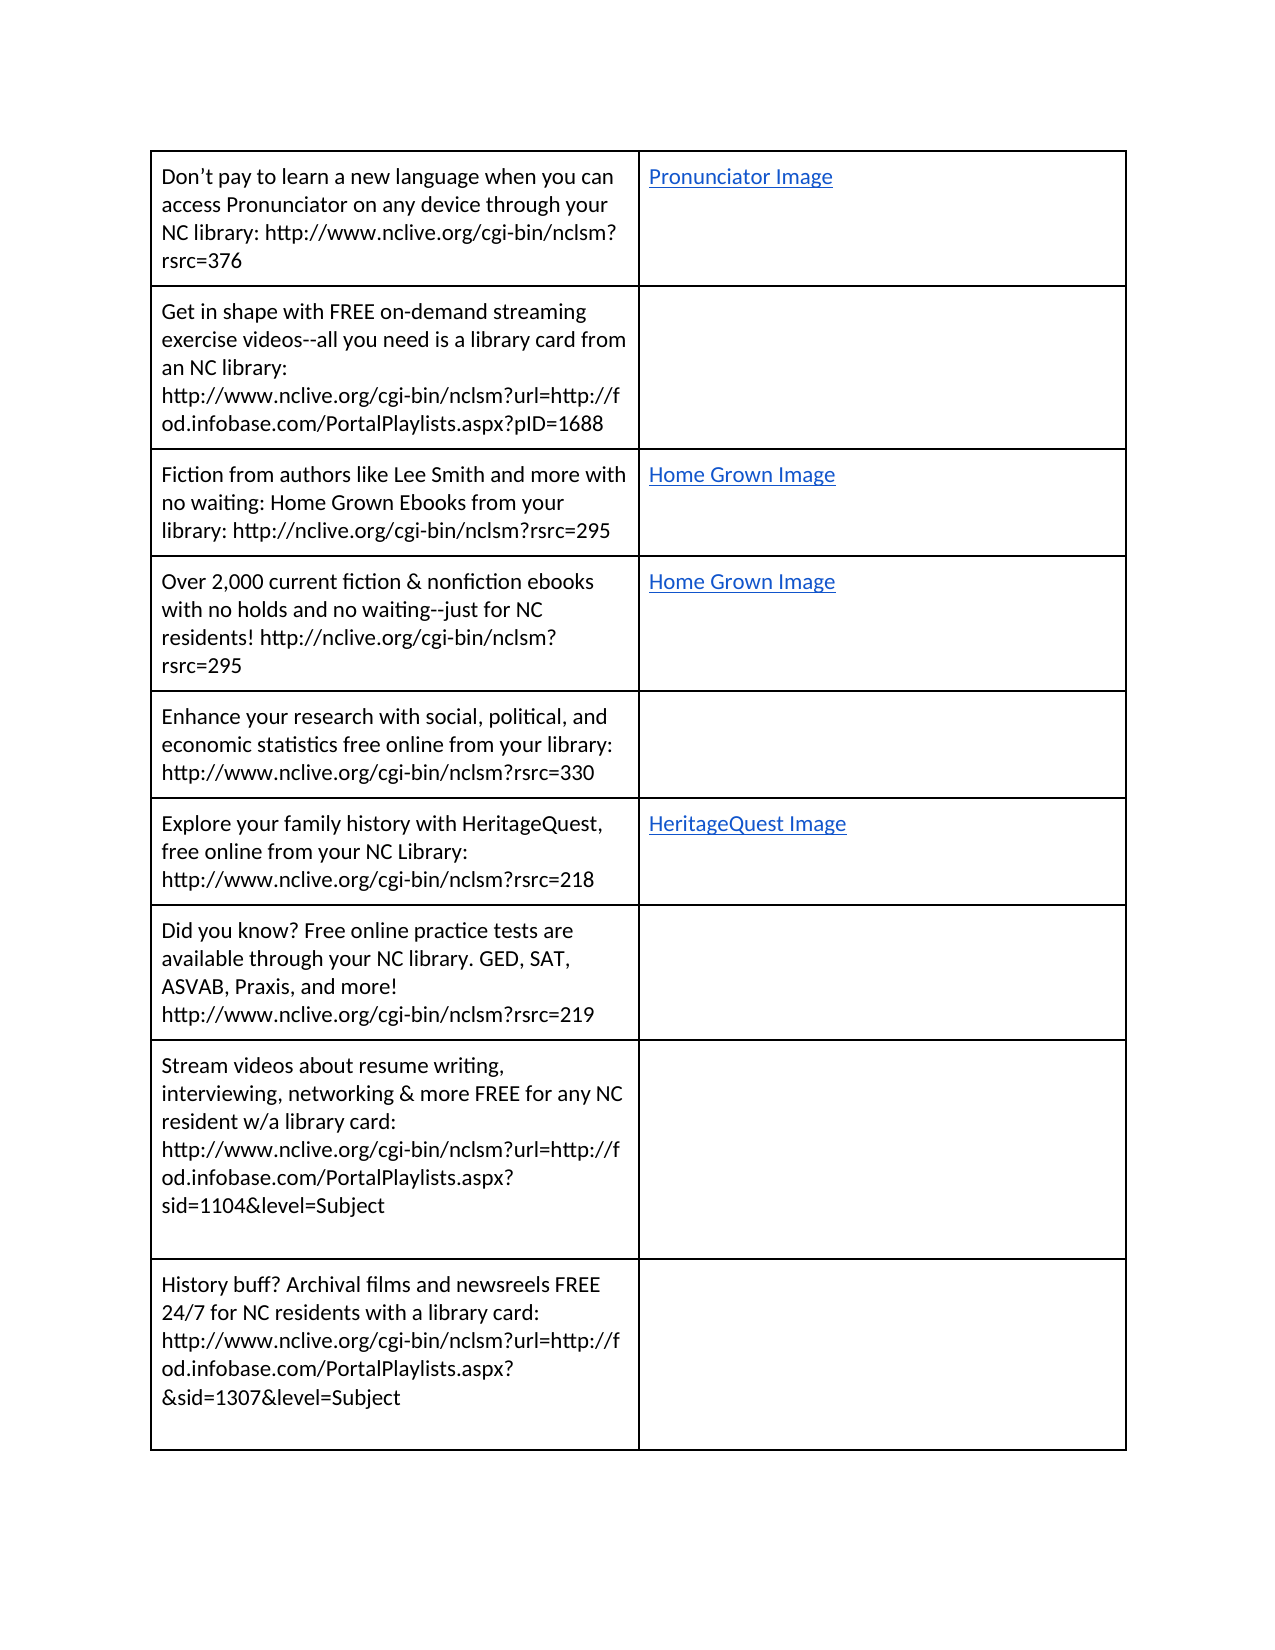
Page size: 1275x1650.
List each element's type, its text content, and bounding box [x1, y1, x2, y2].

table_cell Did you know? Free online practice tests are available through your NC library. GED, SAT, ASVAB, Praxis, and more! http://www.nclive.org/cgi-bin/nclsm?rsrc=219 [152, 906, 638, 1039]
table_cell [640, 906, 1125, 1039]
table_cell Home Grown Image [640, 557, 1125, 690]
table_cell Home Grown Image [640, 450, 1125, 555]
table_cell Don’t pay to learn a new language when you can access Pronunciator on any device through your NC library: http://www.nclive.org/cgi-bin/nclsm?rsrc=376 [152, 152, 638, 285]
table_cell [640, 287, 1125, 448]
table_cell HeritageQuest Image [640, 799, 1125, 904]
table_cell Over 2,000 current fiction & nonfiction ebooks with no holds and no waiting--just for NC residents! http://nclive.org/cgi-bin/nclsm?rsrc=295 [152, 557, 638, 690]
table_cell [640, 1260, 1125, 1449]
table_cell History buff? Archival films and newsreels FREE 24/7 for NC residents with a library card: http://www.nclive.org/cgi-bin/nclsm?url=http://fod.infobase.com/PortalPlaylists.aspx? &sid=1307&level=Subject [152, 1260, 638, 1449]
table_cell Fiction from authors like Lee Smith and more with no waiting: Home Grown Ebooks from your library: http://nclive.org/cgi-bin/nclsm?rsrc=295 [152, 450, 638, 555]
table_cell Pronunciator Image [640, 152, 1125, 285]
table_cell Stream videos about resume writing, interviewing, networking & more FREE for any NC resident w/a library card: http://www.nclive.org/cgi-bin/nclsm?url=http://fod.infobase.com/PortalPlaylists.aspx? sid=1104&level=Subject [152, 1041, 638, 1258]
table_cell Get in shape with FREE on-demand streaming exercise videos--all you need is a library card from an NC library: http://www.nclive.org/cgi-bin/nclsm?url=http://fod.infobase.com/PortalPlaylists.aspx?pID=1688 [152, 287, 638, 448]
table_cell Explore your family history with HeritageQuest, free online from your NC Library: http://www.nclive.org/cgi-bin/nclsm?rsrc=218 [152, 799, 638, 904]
table_cell [640, 692, 1125, 797]
table_cell Enhance your research with social, political, and economic statistics free online from your library: http://www.nclive.org/cgi-bin/nclsm?rsrc=330 [152, 692, 638, 797]
table_cell [640, 1041, 1125, 1258]
